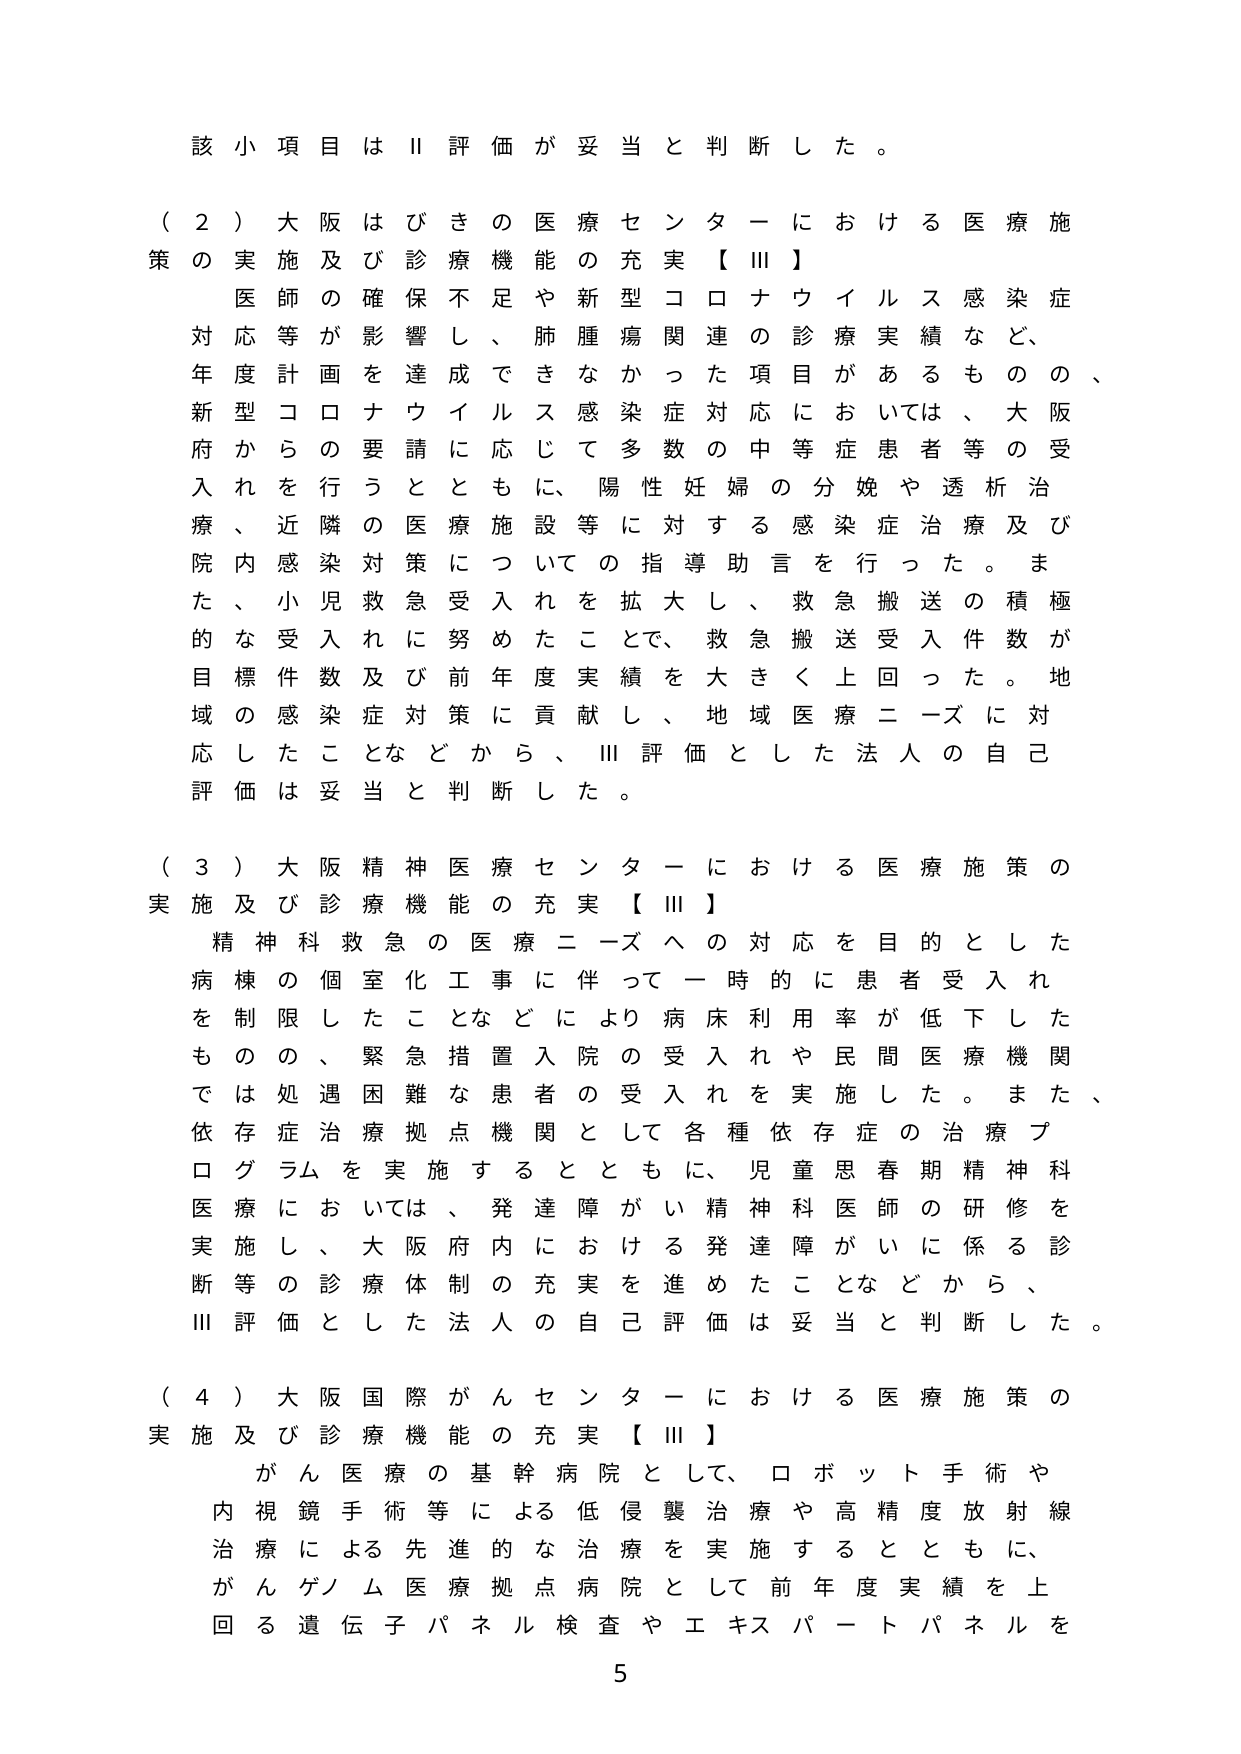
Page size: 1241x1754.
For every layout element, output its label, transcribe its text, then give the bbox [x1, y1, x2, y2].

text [191, 126, 1092, 164]
text 精神科救急の医療ニーズへの対応を目的とした病棟の個室化工事に伴って一時的に患者受入れを制限したことなどにより病床利用率が低下したものの、緊急措置入院の受入れや民間医療機関では処遇困難な患者の受入れを実施した。また、依存症治療拠点機関として各種依存症の治療プログラムを実施するとともに、児童思春期精神科医療においては、発達障がい精神科医師の研修を実施し、大阪府内における発達障がいに係る診断等の診療体制の充実を進めたことなどから、Ⅲ評価とした法人の自己評価は妥当と判断した。 [191, 922, 1092, 1339]
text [169, 1453, 1107, 1643]
text （２）大阪はびきの医療センターにおける医療施策の実施及び診療機能の充実【Ⅲ】 [148, 202, 1092, 278]
text （４）大阪国際がんセンターにおける医療施策の実施及び診療機能の充実【Ⅲ】 [148, 1377, 1092, 1453]
text 医師の確保不足や新型コロナウイルス感染症対応等が影響し、肺腫瘍関連の診療実績など、年度計画を達成できなかった項目があるものの、新型コロナウイルス感染症対応においては、大阪府からの要請に応じて多数の中等症患者等の受入れを行うとともに、陽性妊婦の分娩や透析治療、近隣の医療施設等に対する感染症治療及び院内感染対策についての指導助言を行った。また、小児救急受入れを拡大し、救急搬送の積極的な受入れに努めたことで、救急搬送受入件数が目標件数及び前年度実績を大きく上回った。地域の感染症対策に貢献し、地域医療ニーズに対応したことなどから、Ⅲ評価とした法人の自己評価は妥当と判断した。 [187, 278, 1092, 808]
text （３）大阪精神医療センターにおける医療施策の実施及び診療機能の充実【Ⅲ】 [148, 846, 1092, 922]
